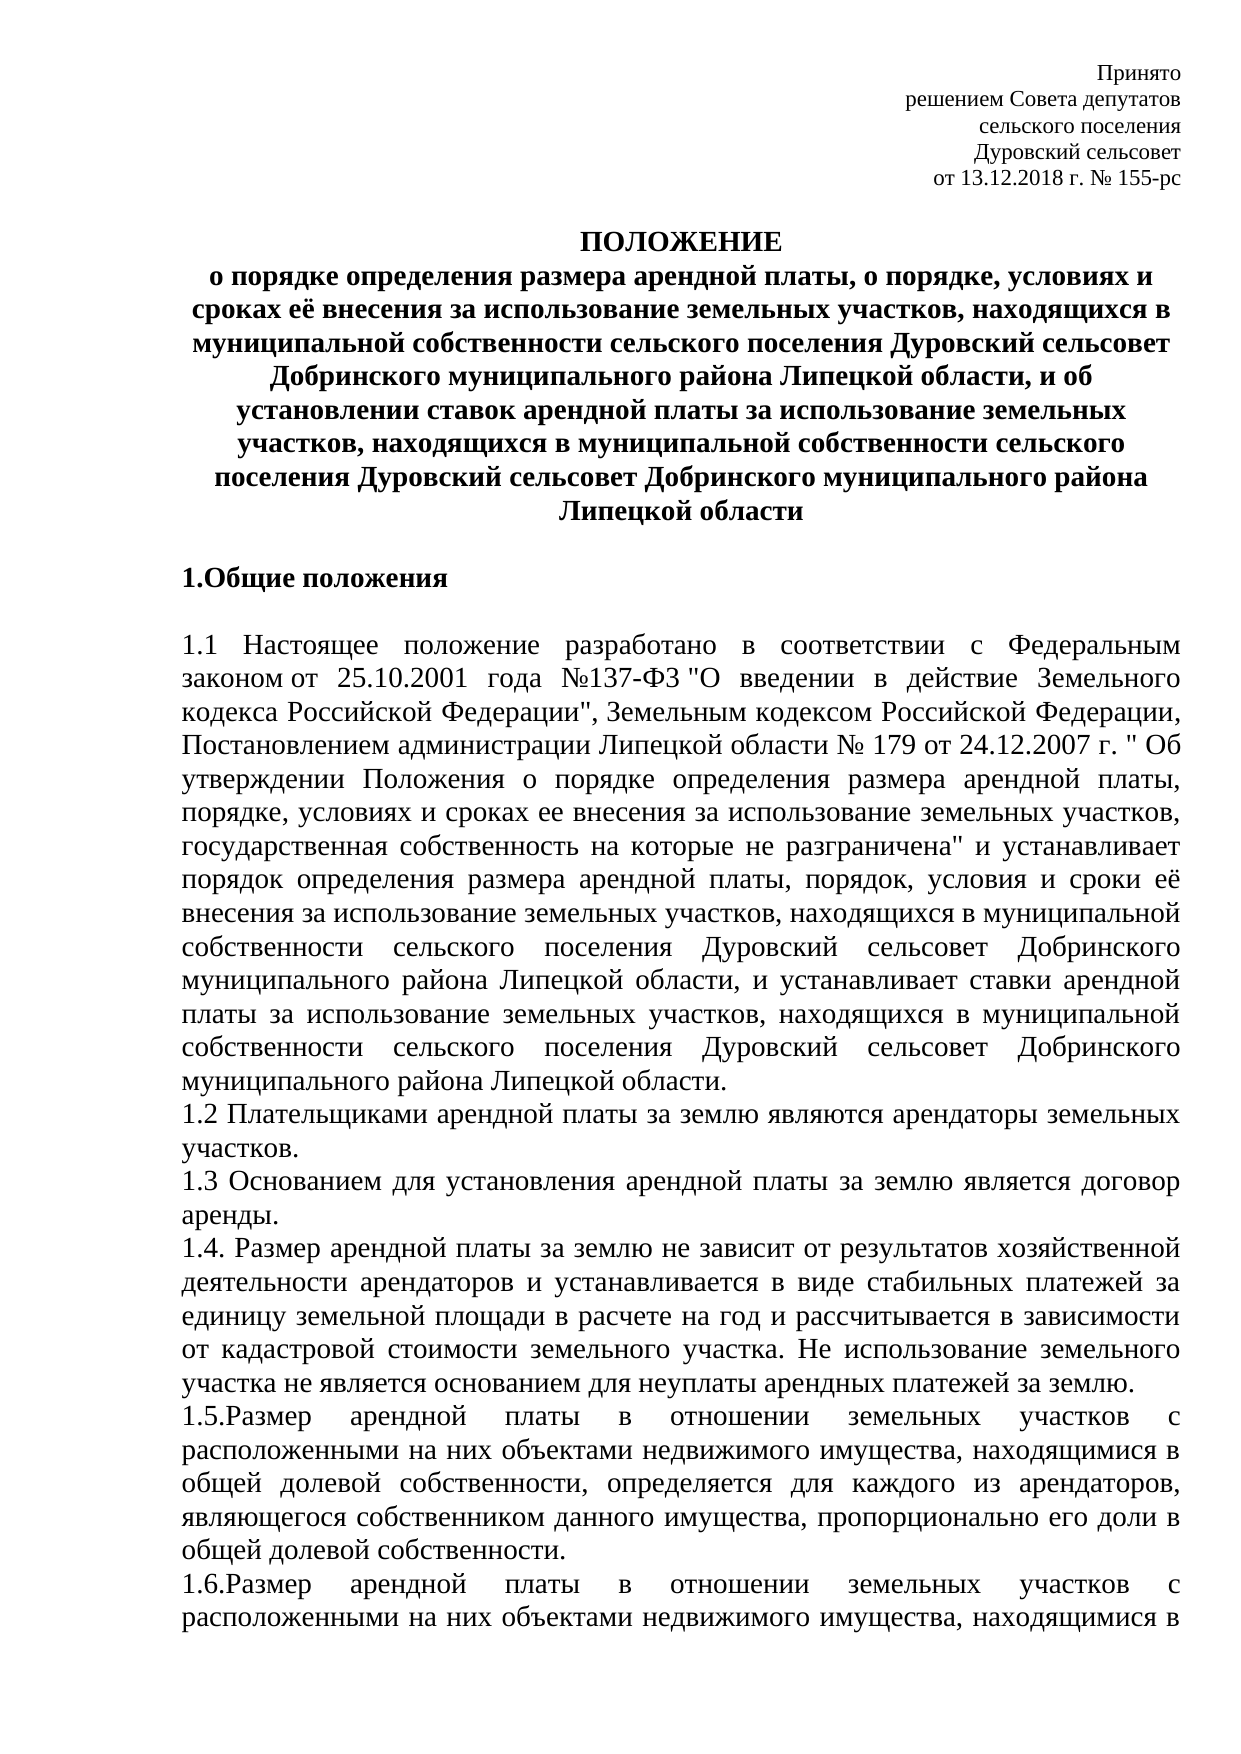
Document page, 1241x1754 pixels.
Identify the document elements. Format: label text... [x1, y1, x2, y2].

text о порядке определения размера арендной платы, о порядке, условиях и сроках её внесения за использование земельных участков, находящихся в муниципальной собственности сельского поселения Дуровский сельсовет Добринского муниципального района Липецкой области, и об установлении ставок арендной платы за использование земельных участков, находящихся в муниципальной собственности сельского поселения Дуровский сельсовет Добринского муниципального района Липецкой области [181, 258, 1181, 526]
text ПОЛОЖЕНИЕ [181, 224, 1181, 258]
text сельского поселения [181, 112, 1181, 138]
text 1.5.Размер арендной платы в отношении земельных участков с расположенными на них объектами недвижимого имущества, находящимися в общей долевой собственности, определяется для каждого из арендаторов, являющегося собственником данного имущества, пропорционально его доли в общей долевой собственности. [181, 1398, 1181, 1566]
text 1.3 Основанием для установления арендной платы за землю является договор аренды. [181, 1163, 1181, 1231]
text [181, 1566, 1181, 1633]
text 1.4. Размер арендной платы за землю не зависит от результатов хозяйственной деятельности арендаторов и устанавливается в виде стабильных платежей за единицу земельной площади в расчете на год и рассчитывается в зависимости от кадастровой стоимости земельного участка. Не использование земельного участка не является основанием для неуплаты арендных платежей за землю. [181, 1231, 1181, 1398]
text Дуровский сельсовет [181, 138, 1181, 164]
text 1.Общие положения [181, 560, 1181, 593]
text Принято [181, 59, 1181, 85]
text 1.2 Плательщиками арендной платы за землю являются арендаторы земельных участков. [181, 1096, 1181, 1163]
text решением Совета депутатов [181, 85, 1181, 112]
text 1.1 Настоящее положение разработано в соответствии с Федеральным законом от 25.10.2001 года №137-Ф3 "О введении в действие Земельного кодекса Российской Федерации", Земельным кодексом Российской Федерации, Постановлением администрации Липецкой области № 179 от 24.12.2007 г. " Об утверждении Положения о порядке определения размера арендной платы, порядке, условиях и сроках ее внесения за использование земельных участков, государственная собственность на которые не разграничена" и устанавливает порядок определения размера арендной платы, порядок, условия и сроки её внесения за использование земельных участков, находящихся в муниципальной собственности сельского поселения Дуровский сельсовет Добринского муниципального района Липецкой области, и устанавливает ставки арендной платы за использование земельных участков, находящихся в муниципальной собственности сельского поселения Дуровский сельсовет Добринского муниципального района Липецкой области. [181, 627, 1181, 1096]
text от 13.12.2018 г. № 155-рс [181, 164, 1181, 191]
